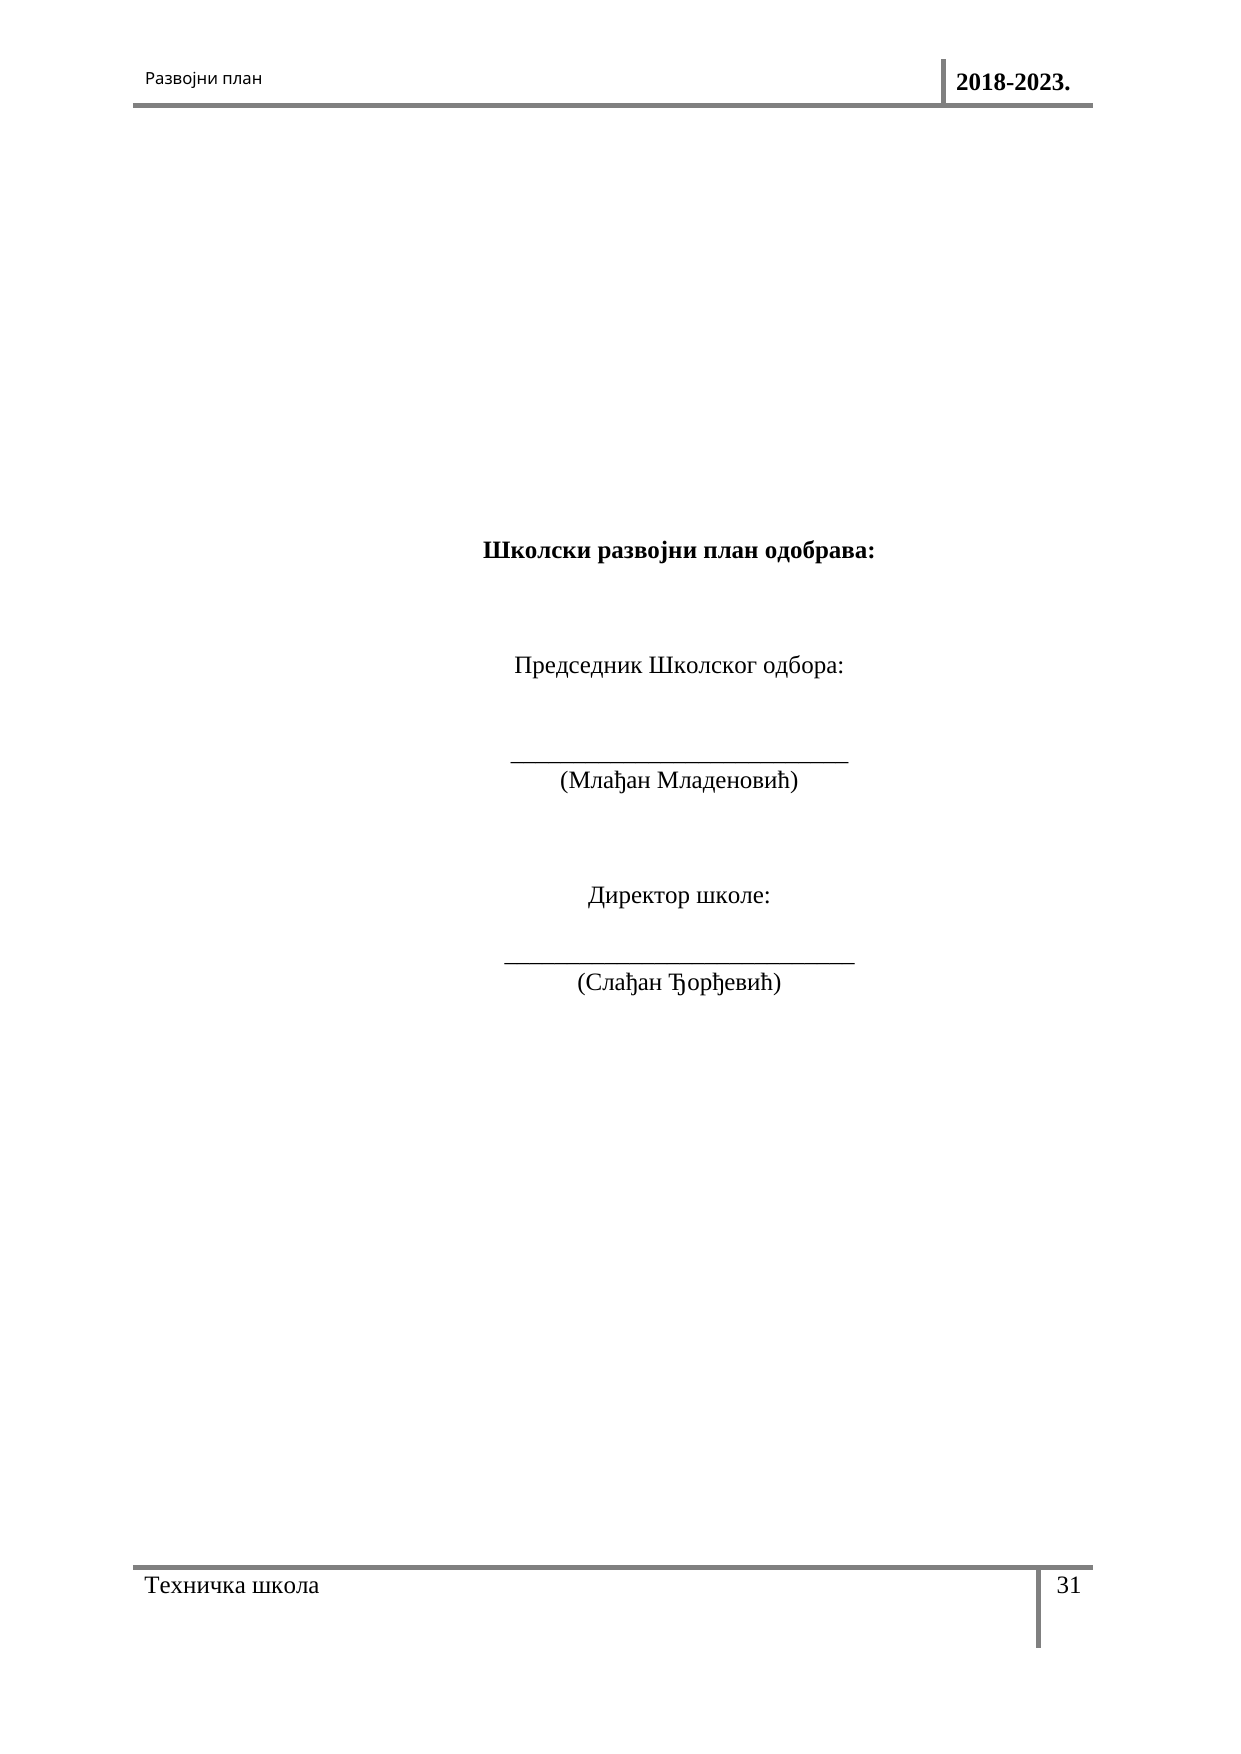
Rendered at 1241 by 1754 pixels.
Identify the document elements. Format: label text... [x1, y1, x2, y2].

text Школски развојни план одобрава: [207, 535, 1152, 564]
text Председник Школског одбора: [207, 650, 1152, 679]
text ___________________________ [207, 737, 1152, 765]
text Директор школе: [207, 880, 1152, 909]
text (Млађан Младеновић) [207, 765, 1152, 794]
text ____________________________ [207, 938, 1152, 967]
text (Слађан Ђорђевић) [207, 967, 1152, 995]
